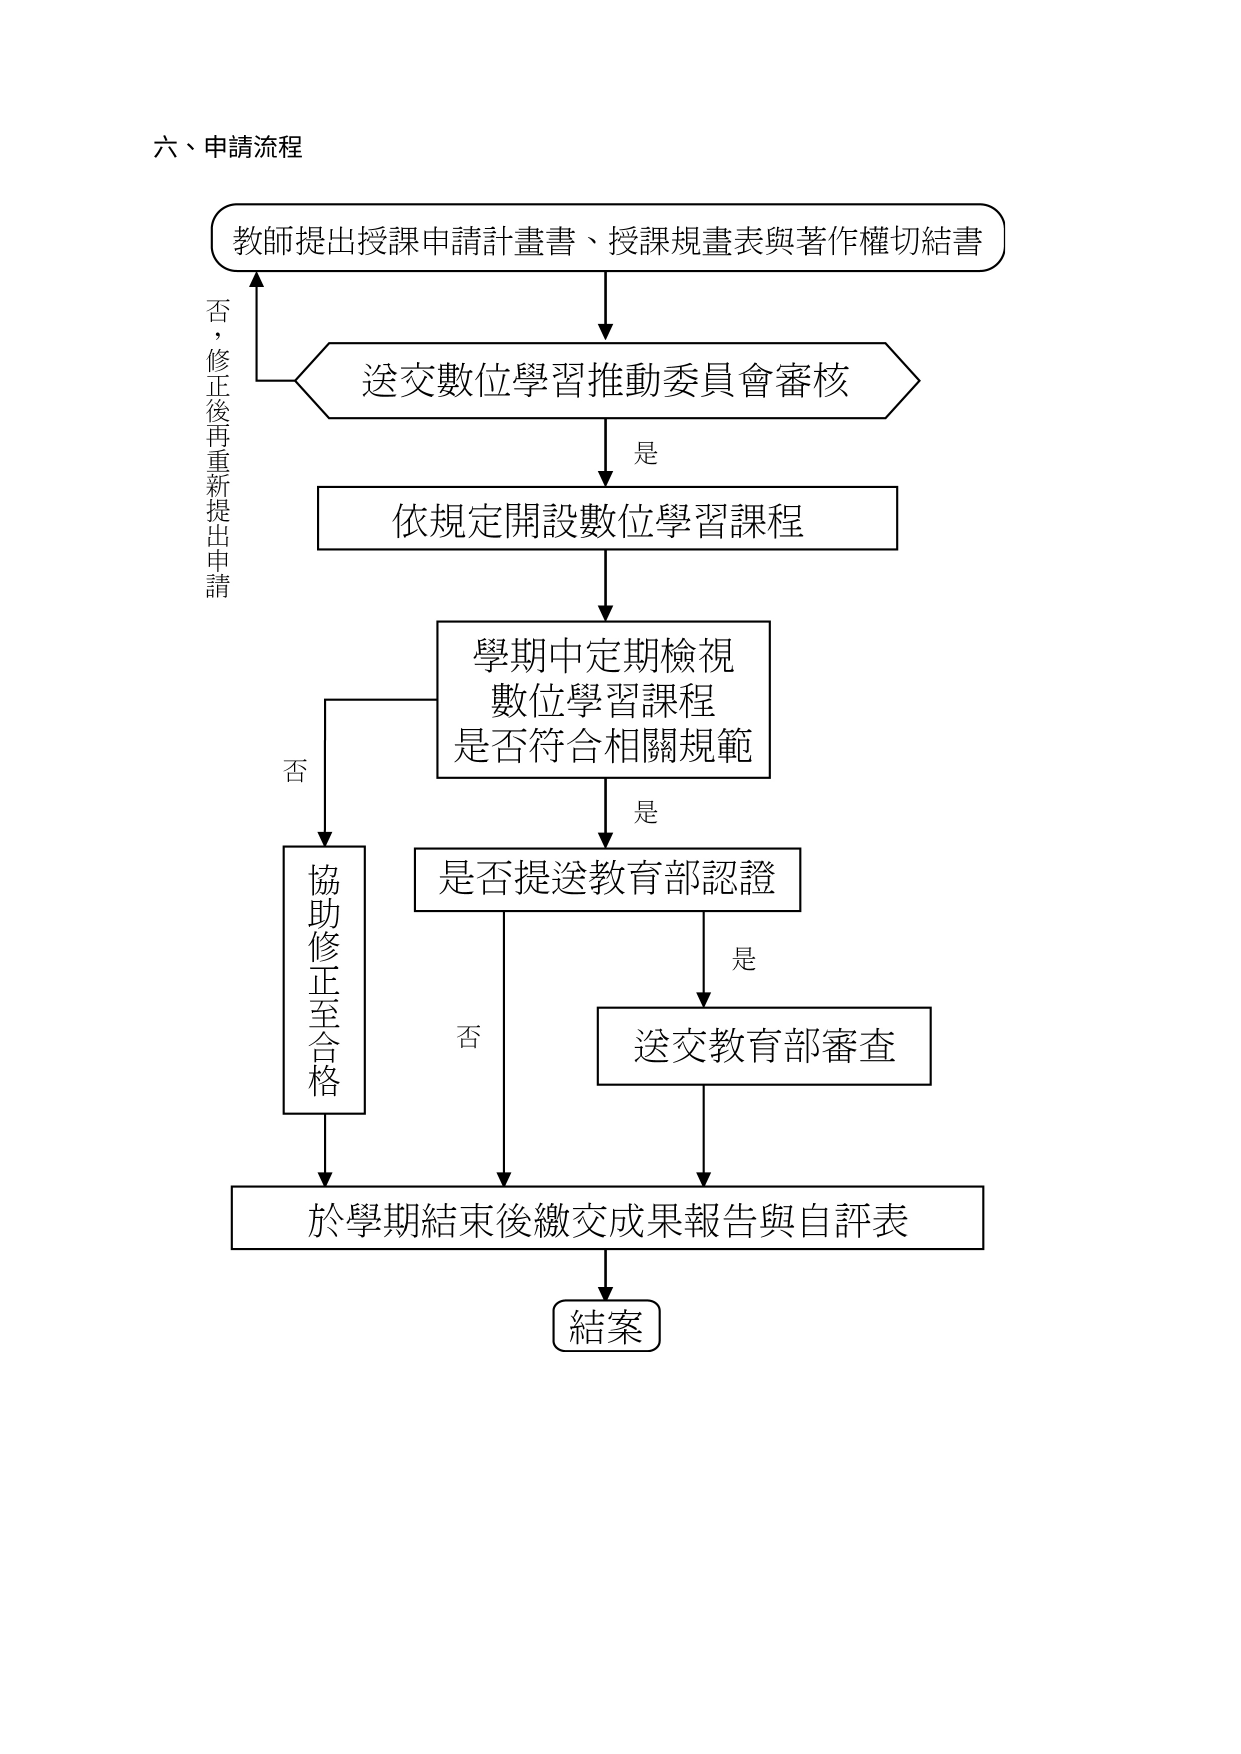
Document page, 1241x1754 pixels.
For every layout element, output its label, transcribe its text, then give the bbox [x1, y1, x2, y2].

text 六、申請流程 [153, 127, 1107, 164]
picture [206, 202, 1005, 1352]
